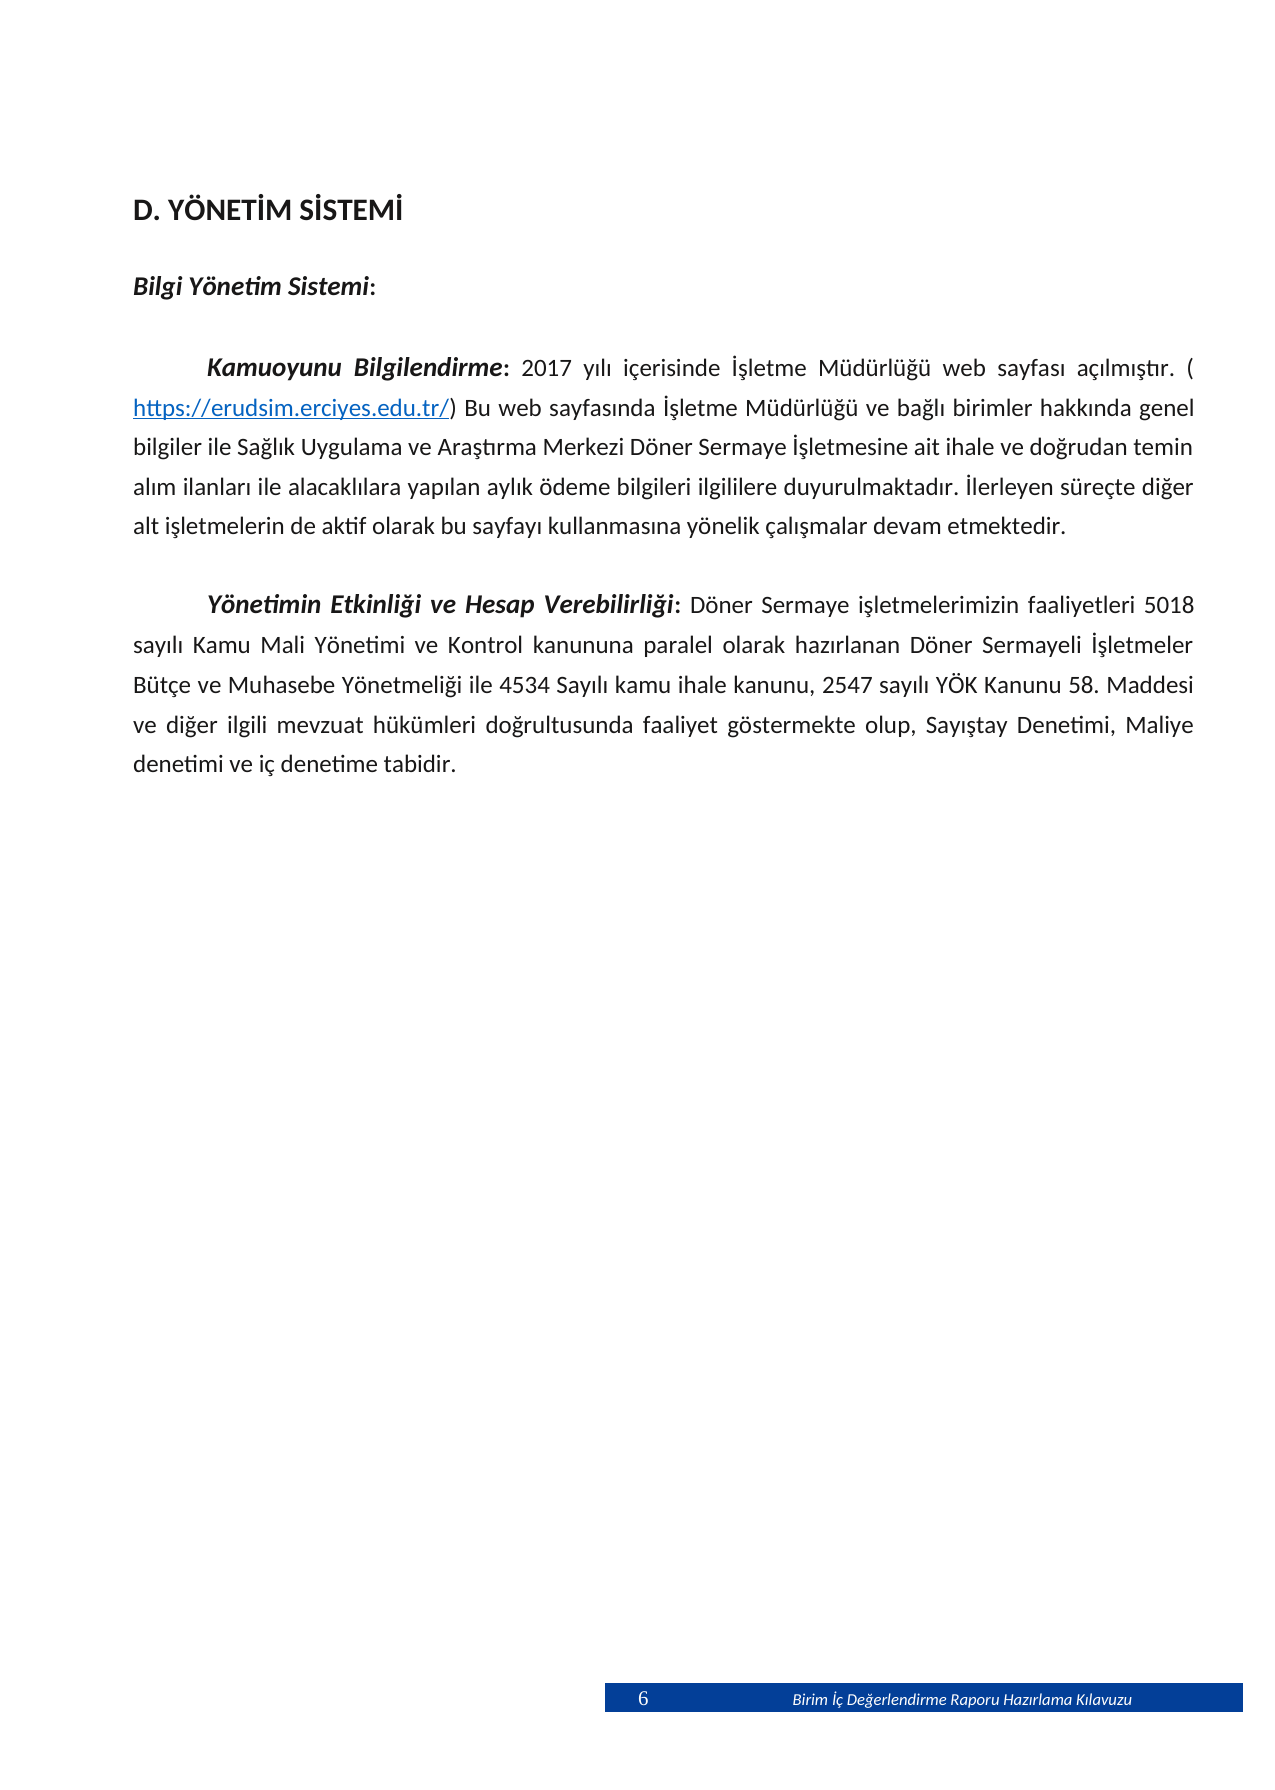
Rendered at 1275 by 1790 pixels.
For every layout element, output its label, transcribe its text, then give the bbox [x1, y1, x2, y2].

text Yönetimin Etkinliği ve Hesap Verebilirliği: Döner Sermaye işletmelerimizin faaliyetleri 5018 sayılı Kamu Mali Yönetimi ve Kontrol kanununa paralel olarak hazırlanan Döner Sermayeli İşletmeler Bütçe ve Muhasebe Yönetmeliği ile 4534 Sayılı kamu ihale kanunu, 2547 sayılı YÖK Kanunu 58. Maddesi ve diğer ilgili mevzuat hükümleri doğrultusunda faaliyet göstermekte olup, Sayıştay Denetimi, Maliye denetimi ve iç denetime tabidir. [133, 587, 1195, 779]
text Bilgi Yönetim Sistemi: [133, 269, 1195, 302]
text Kamuoyunu Bilgilendirme: 2017 yılı içerisinde İşletme Müdürlüğü web sayfası açılmıştır. ( https://erudsim.erciyes.edu.tr/) Bu web sayfasında İşletme Müdürlüğü ve bağlı birimler hakkında genel bilgiler ile Sağlık Uygulama ve Araştırma Merkezi Döner Sermaye İşletmesine ait ihale ve doğrudan temin alım ilanları ile alacaklılara yapılan aylık ödeme bilgileri ilgililere duyurulmaktadır. İlerleyen süreçte diğer alt işletmelerin de aktif olarak bu sayfayı kullanmasına yönelik çalışmalar devam etmektedir. [133, 350, 1195, 541]
subtitle D. YÖNETİM SİSTEMİ [133, 190, 1195, 228]
